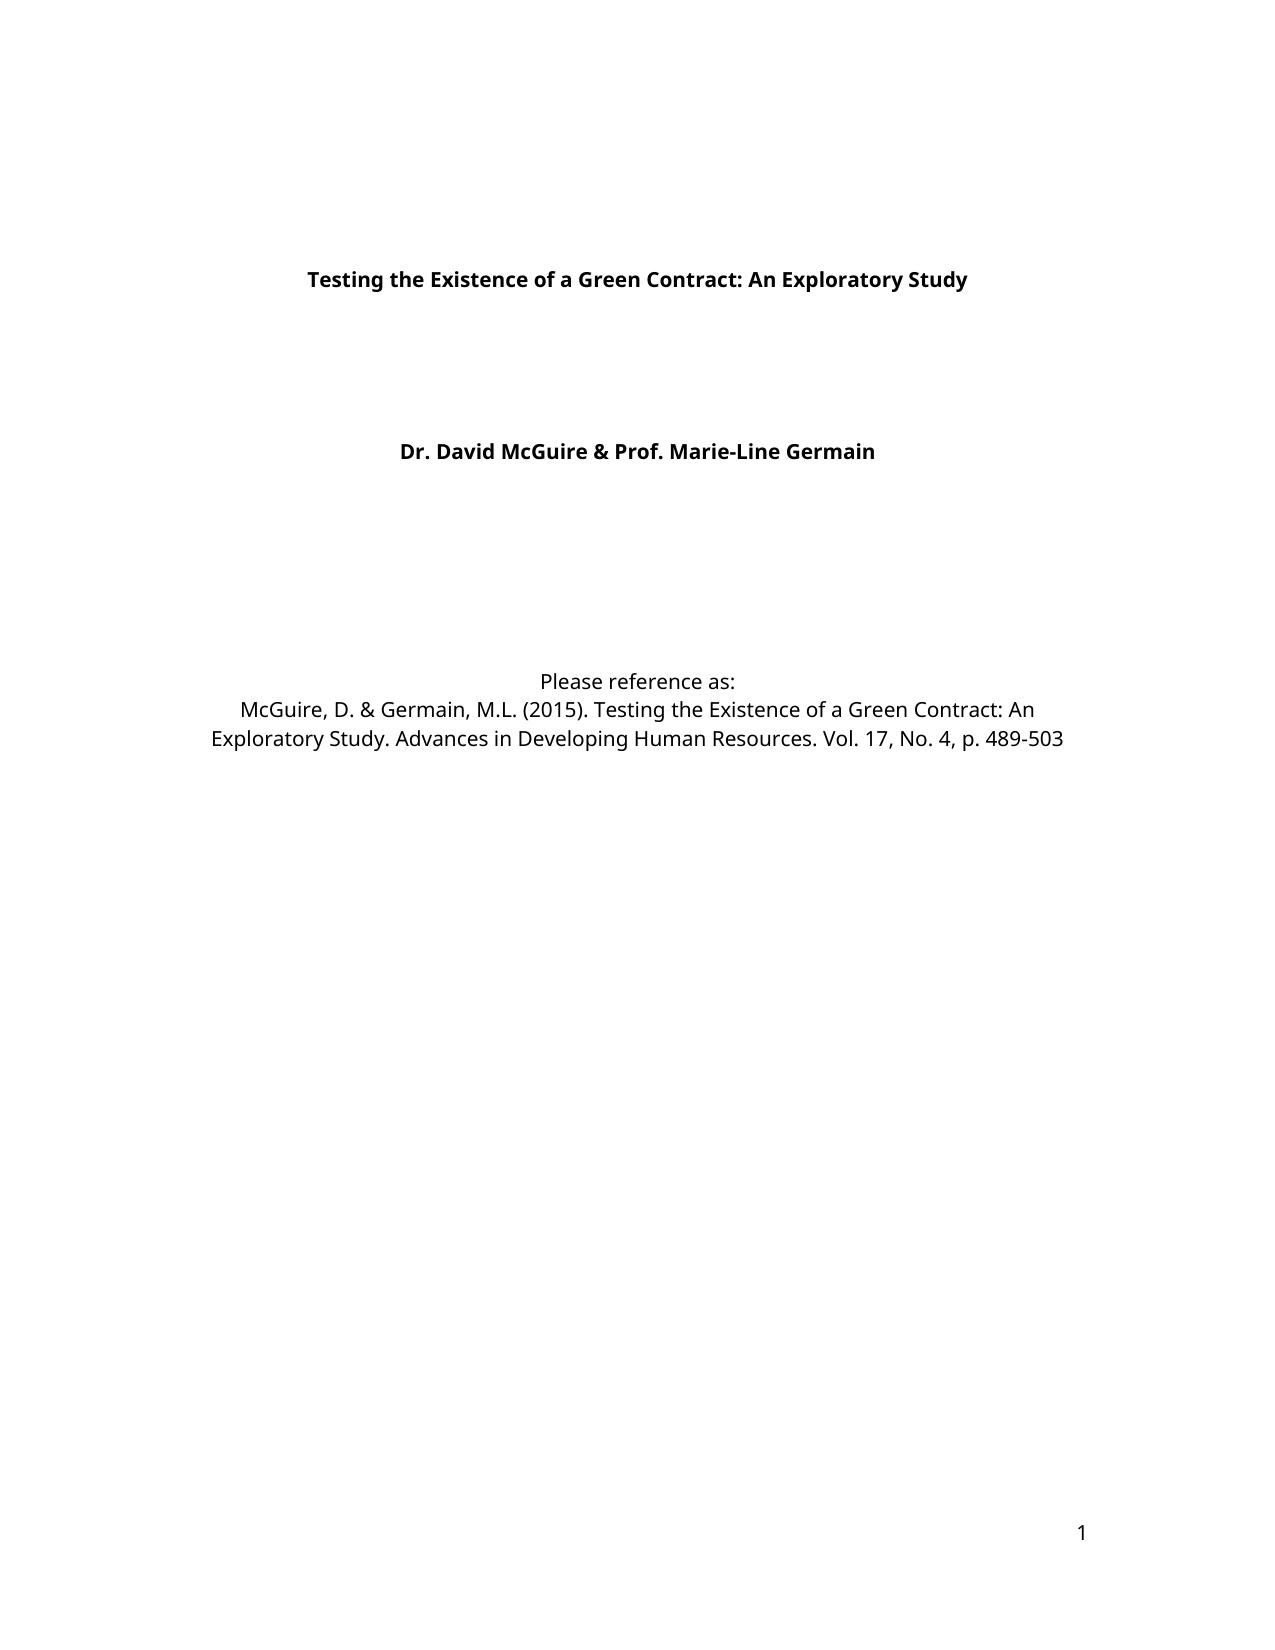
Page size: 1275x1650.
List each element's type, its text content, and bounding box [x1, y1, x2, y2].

text Please reference as: [187, 667, 1088, 695]
text McGuire, D. & Germain, M.L. (2015). Testing the Existence of a Green Contract: An Exploratory Study. Advances in Developing Human Resources. Vol. 17, No. 4, p. 489-503 [187, 695, 1088, 752]
text Testing the Existence of a Green Contract: An Exploratory Study [187, 265, 1088, 293]
text Dr. David McGuire & Prof. Marie-Line Germain [187, 437, 1088, 466]
